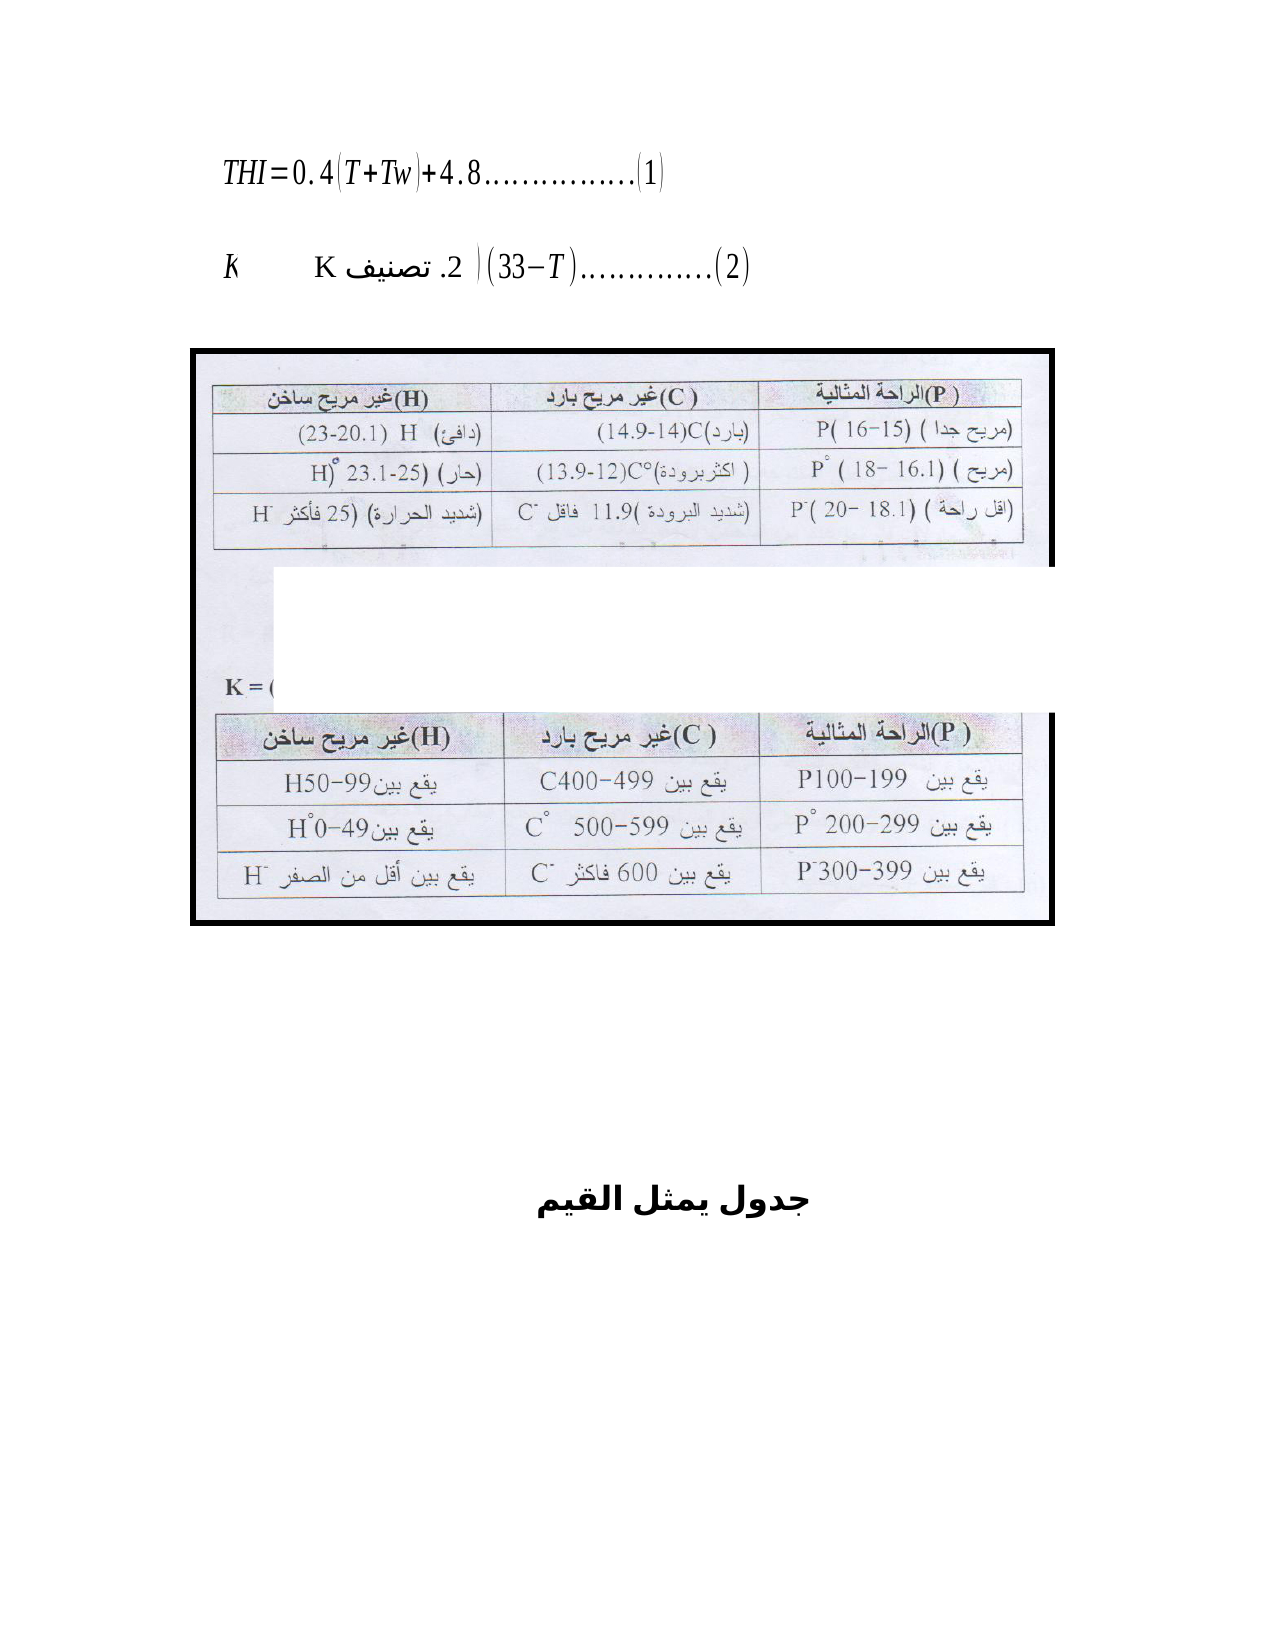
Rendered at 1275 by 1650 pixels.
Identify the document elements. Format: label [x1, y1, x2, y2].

picture [196, 354, 1049, 920]
